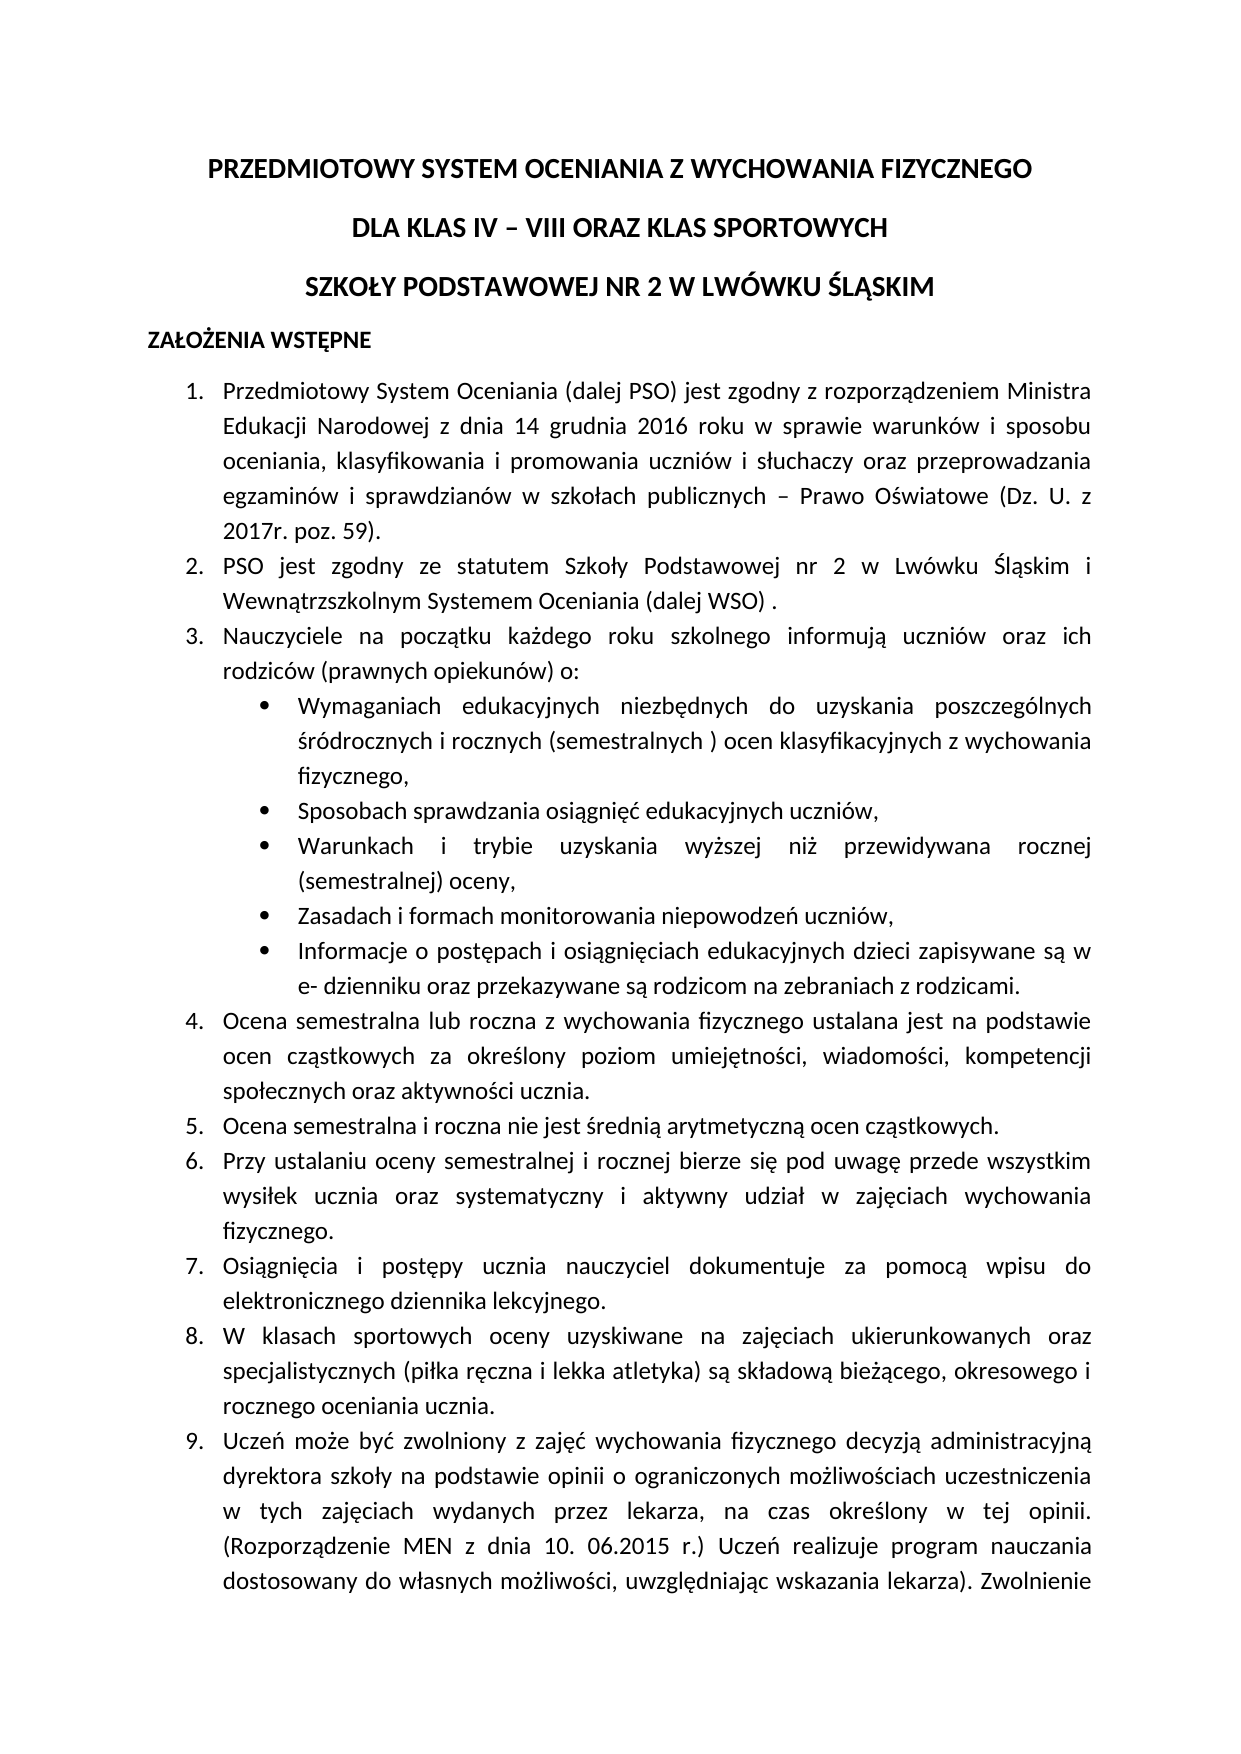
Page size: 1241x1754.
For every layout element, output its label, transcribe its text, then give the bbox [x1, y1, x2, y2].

list Wymaganiach edukacyjnych niezbędnych do uzyskania poszczególnych śródrocznych i rocznych (semestralnych ) ocen klasyfikacyjnych z wychowania fizycznego, [260, 690, 1093, 791]
list Zasadach i formach monitorowania niepowodzeń uczniów, [260, 900, 1093, 931]
list Ocena semestralna i roczna nie jest średnią arytmetyczną ocen cząstkowych. [185, 1110, 1093, 1141]
list Ocena semestralna lub roczna z wychowania fizycznego ustalana jest na podstawie ocen cząstkowych za określony poziom umiejętności, wiadomości, kompetencji społecznych oraz aktywności ucznia. [185, 1005, 1093, 1106]
text SZKOŁY PODSTAWOWEJ NR 2 W LWÓWKU ŚLĄSKIM [148, 266, 1093, 304]
text ZAŁOŻENIA WSTĘPNE [148, 325, 1093, 354]
list Nauczyciele na początku każdego roku szkolnego informują uczniów oraz ich rodziców (prawnych opiekunów) o: [185, 620, 1093, 686]
list Przedmiotowy System Oceniania (dalej PSO) jest zgodny z rozporządzeniem Ministra Edukacji Narodowej z dnia 14 grudnia 2016 roku w sprawie warunków i sposobu oceniania, klasyfikowania i promowania uczniów i słuchaczy oraz przeprowadzania egzaminów i sprawdzianów w szkołach publicznych – Prawo Oświatowe (Dz. U. z 2017r. poz. 59). [185, 375, 1093, 546]
list W klasach sportowych oceny uzyskiwane na zajęciach ukierunkowanych oraz specjalistycznych (piłka ręczna i lekka atletyka) są składową bieżącego, okresowego i rocznego oceniania ucznia. [185, 1320, 1093, 1421]
list Osiągnięcia i postępy ucznia nauczyciel dokumentuje za pomocą wpisu do elektronicznego dziennika lekcyjnego. [185, 1250, 1093, 1316]
list Sposobach sprawdzania osiągnięć edukacyjnych uczniów, [260, 795, 1093, 826]
list Przy ustalaniu oceny semestralnej i rocznej bierze się pod uwagę przede wszystkim wysiłek ucznia oraz systematyczny i aktywny udział w zajęciach wychowania fizycznego. [185, 1145, 1093, 1246]
text PRZEDMIOTOWY SYSTEM OCENIANIA Z WYCHOWANIA FIZYCZNEGO [148, 148, 1093, 186]
list Informacje o postępach i osiągnięciach edukacyjnych dzieci zapisywane są w e- dzienniku oraz przekazywane są rodzicom na zebraniach z rodzicami. [260, 935, 1093, 1001]
list PSO jest zgodny ze statutem Szkoły Podstawowej nr 2 w Lwówku Śląskim i Wewnątrzszkolnym Systemem Oceniania (dalej WSO) . [185, 550, 1093, 616]
list Warunkach i trybie uzyskania wyższej niż przewidywana rocznej (semestralnej) oceny, [260, 830, 1093, 896]
text DLA KLAS IV – VIII ORAZ KLAS SPORTOWYCH [148, 207, 1093, 245]
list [185, 1425, 1093, 1596]
